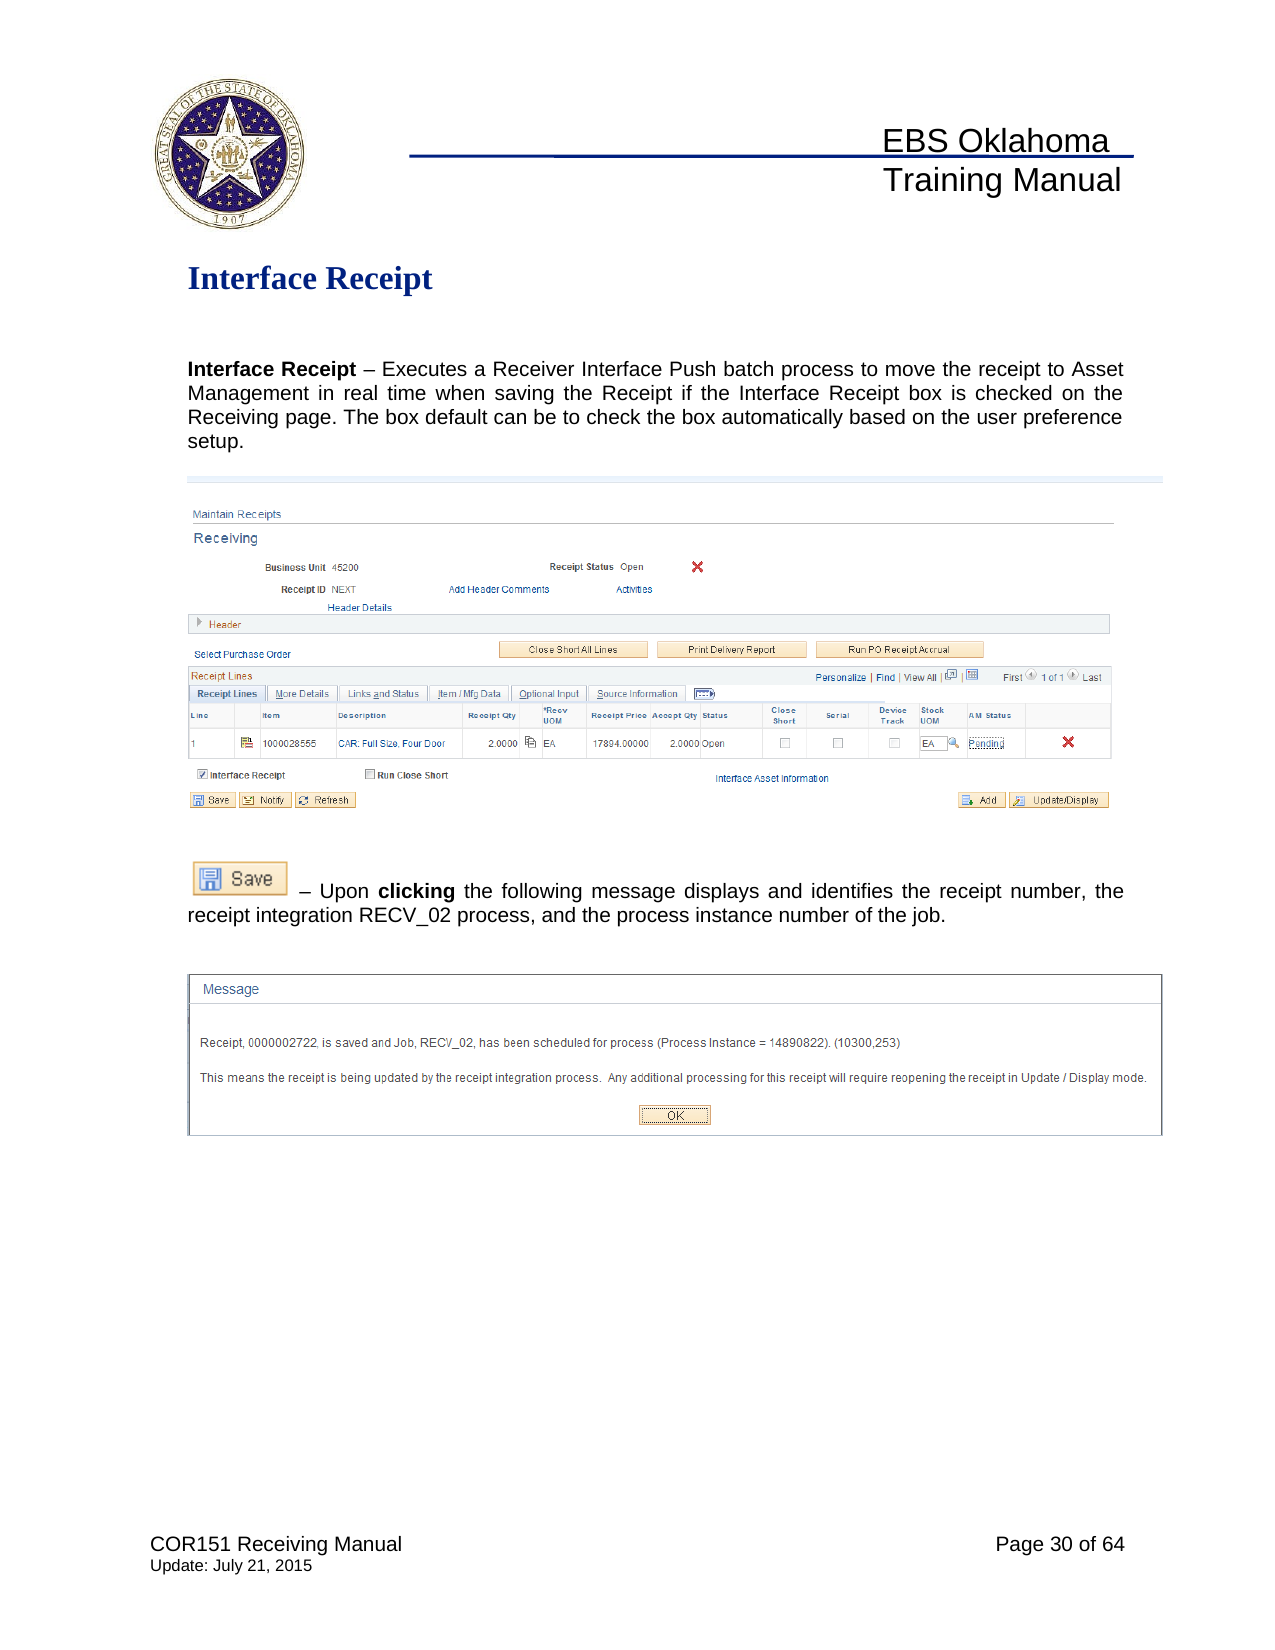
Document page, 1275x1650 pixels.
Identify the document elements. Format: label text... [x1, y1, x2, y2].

picture [187, 857, 291, 899]
picture [187, 974, 1163, 1136]
picture [150, 74, 308, 233]
picture [187, 476, 1163, 834]
text Interface Receipt – Executes a Receiver Interface Push batch process to move the receipt to Asset Management in real time when saving the Receipt if the Interface Receipt box is checked on the Receiving page. The box default can be to check the box automatically based on the user preference setup. [187, 357, 1125, 452]
subtitle Interface Receipt [187, 258, 1125, 296]
text – Upon clicking the following message displays and identifies the receipt number, the receipt integration RECV_02 process, and the process instance number of the job. [187, 858, 1125, 927]
